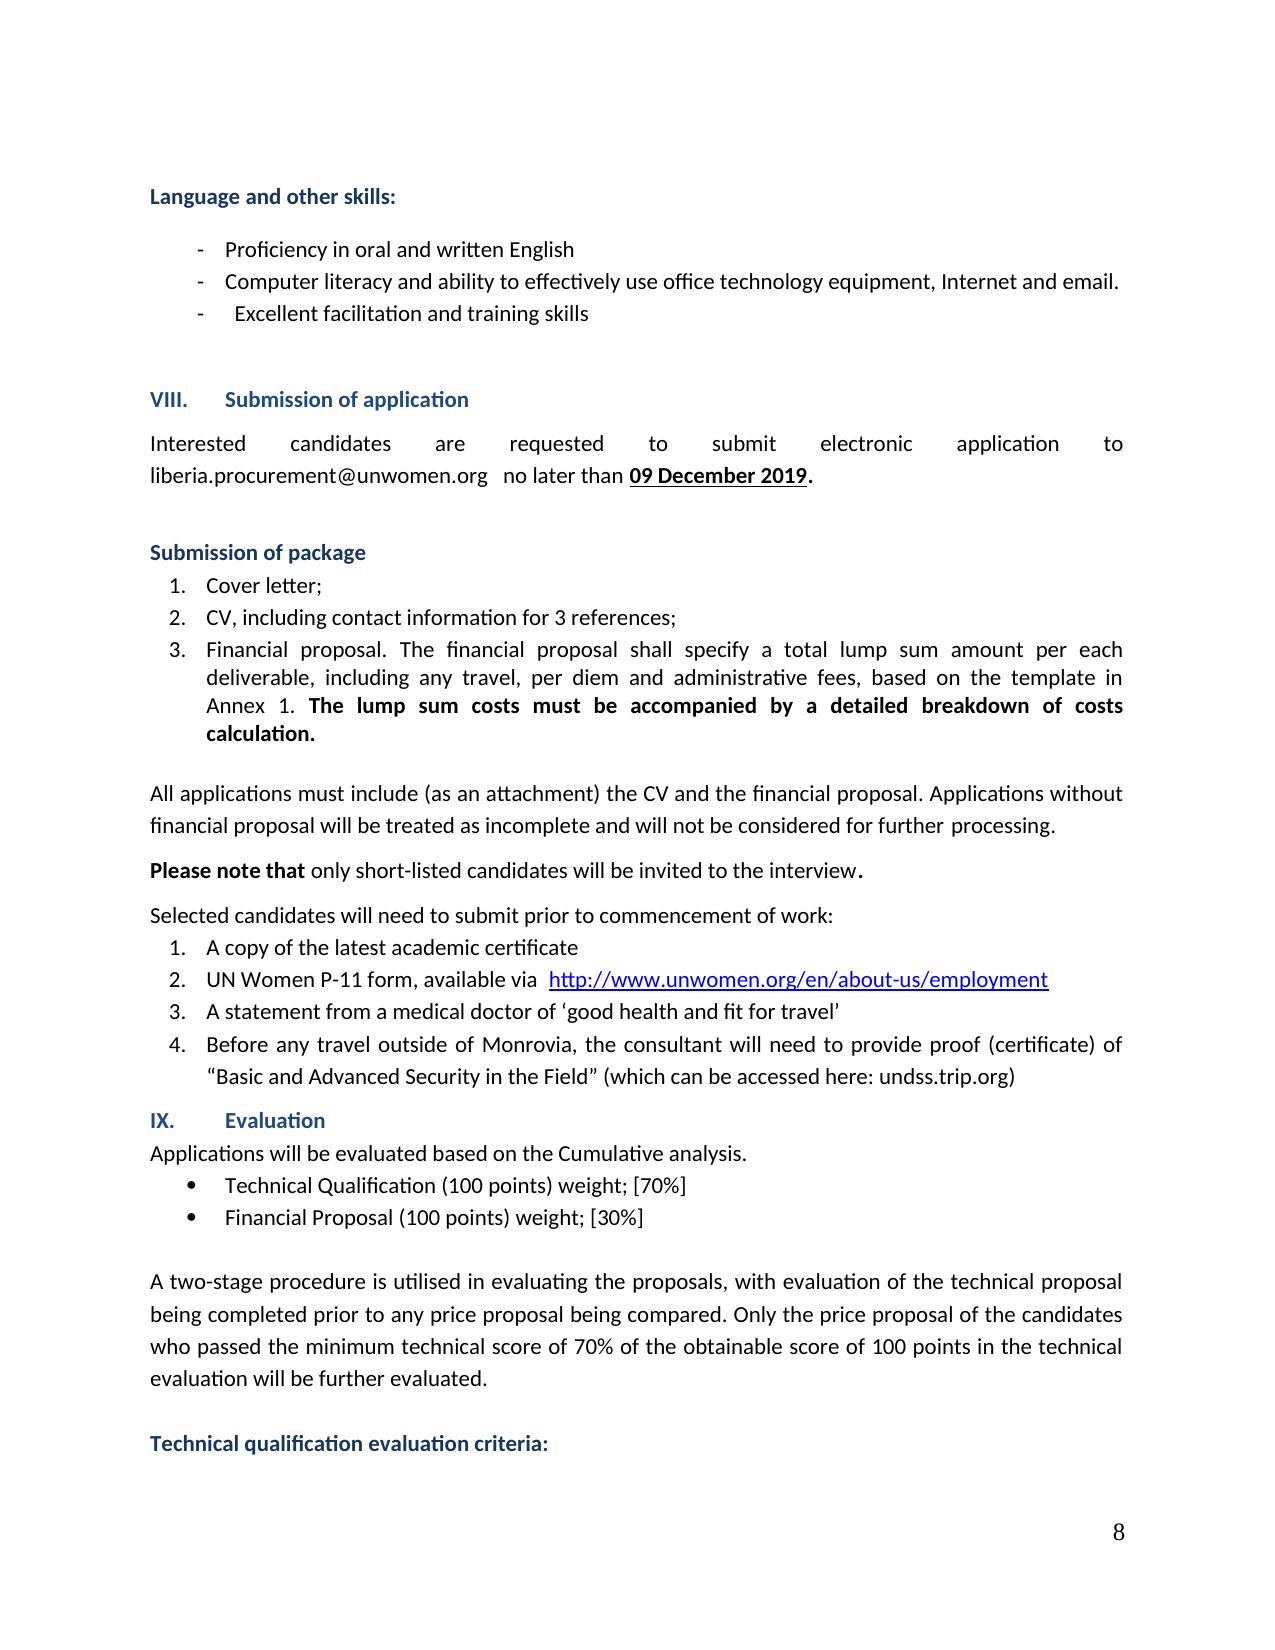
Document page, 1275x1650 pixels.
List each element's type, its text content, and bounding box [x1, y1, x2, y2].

list Computer literacy and ability to effectively use office technology equipment, Internet and email. [197, 267, 1125, 295]
list Financial Proposal (100 points) weight; [30%] [187, 1203, 1125, 1231]
list Excellent facilitation and training skills [197, 299, 1125, 328]
text Language and other skills: [150, 182, 1125, 210]
list UN Women P-11 form, available via http://www.unwomen.org/en/about-us/employment [169, 965, 1125, 993]
list Financial proposal. The financial proposal shall specify a total lump sum amount per each deliverable, including any travel, per diem and administrative fees, based on the template in Annex 1. The lump sum costs must be accompanied by a detailed breakdown of costs calculation. [169, 635, 1125, 747]
list Cover letter; [169, 571, 1125, 599]
text All applications must include (as an attachment) the CV and the financial proposal. Applications without financial proposal will be treated as incomplete and will not be considered for further processing. [150, 779, 1125, 839]
text Submission of package [150, 538, 1125, 567]
list Technical Qualification (100 points) weight; [70%] [187, 1171, 1125, 1199]
text Selected candidates will need to submit prior to commencement of work: [150, 901, 1125, 929]
list Proficiency in oral and written English [197, 235, 1125, 263]
list A statement from a medical doctor of ‘good health and fit for travel’ [169, 997, 1125, 1026]
list Submission of application [150, 385, 1125, 413]
list CV, including contact information for 3 references; [169, 603, 1125, 631]
text A two-stage procedure is utilised in evaluating the proposals, with evaluation of the technical proposal being completed prior to any price proposal being compared. Only the price proposal of the candidates who passed the minimum technical score of 70% of the obtainable score of 100 points in the technical evaluation will be further evaluated. [150, 1235, 1125, 1392]
list Before any travel outside of Monrovia, the consultant will need to provide proof (certificate) of “Basic and Advanced Security in the Field” (which can be accessed here: undss.trip.org) [169, 1030, 1125, 1090]
text Technical qualification evaluation criteria: [150, 1429, 1125, 1457]
text Applications will be evaluated based on the Cumulative analysis. [150, 1139, 1125, 1167]
list Evaluation [150, 1107, 1125, 1134]
text Please note that only short-listed candidates will be invited to the interview. [150, 856, 1125, 884]
list A copy of the latest academic certificate [169, 933, 1125, 961]
text Interested candidates are requested to submit electronic application to liberia.procurement@unwomen.org no later than 09 December 2019. [150, 429, 1125, 490]
